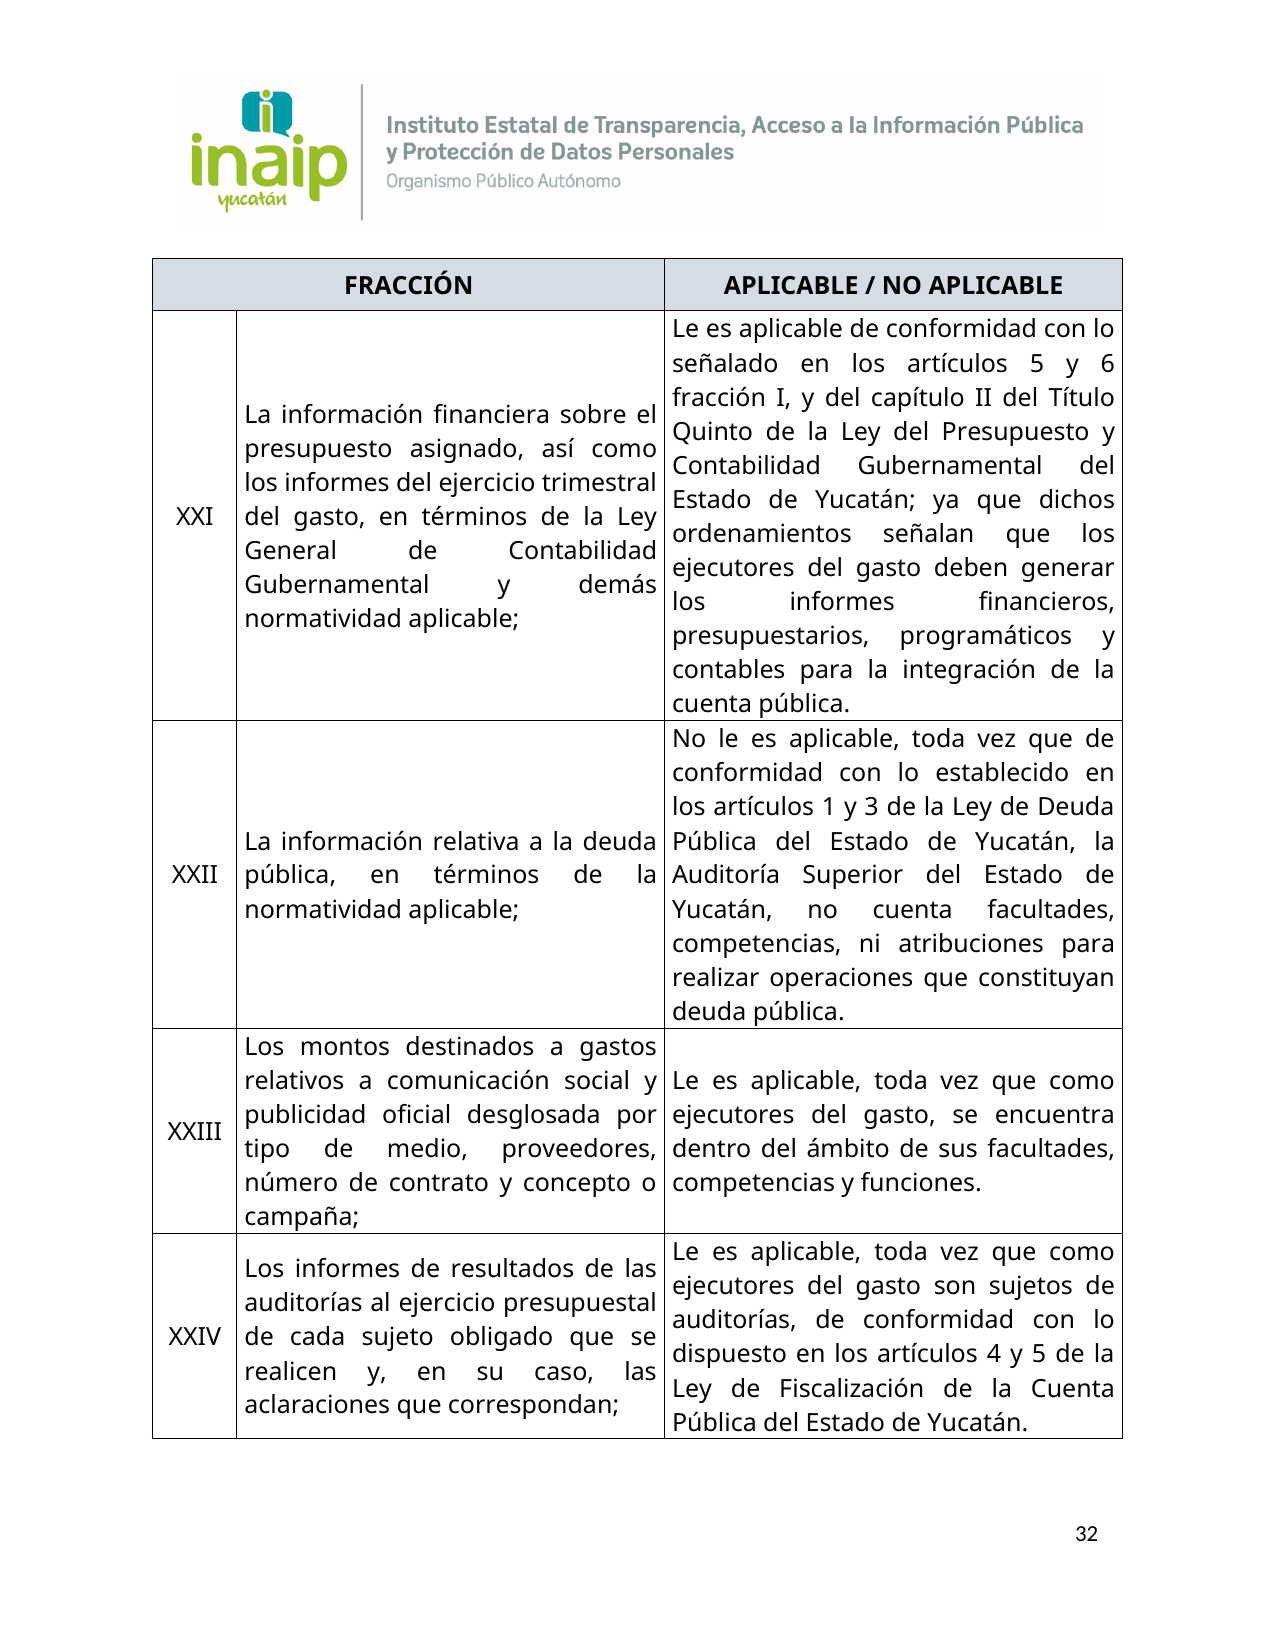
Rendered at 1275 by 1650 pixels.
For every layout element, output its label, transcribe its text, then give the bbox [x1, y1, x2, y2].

table_cell La información financiera sobre el presupuesto asignado, así como los informes del ejercicio trimestral del gasto, en términos de la Ley General de Contabilidad Gubernamental y demás normatividad aplicable; [237, 311, 664, 720]
table_cell Le es aplicable de conformidad con lo señalado en los artículos 5 y 6 fracción I, y del capítulo II del Título Quinto de la Ley del Presupuesto y Contabilidad Gubernamental del Estado de Yucatán; ya que dichos ordenamientos señalan que los ejecutores del gasto deben generar los informes financieros, presupuestarios, programáticos y contables para la integración de la cuenta pública. [665, 311, 1122, 720]
table_cell XXIII [153, 1029, 236, 1233]
table_header FRACCIÓN [153, 259, 664, 310]
table_cell XXI [153, 311, 236, 720]
table_header APLICABLE / NO APLICABLE [665, 259, 1122, 310]
table_cell XXII [153, 721, 236, 1027]
table_cell Los montos destinados a gastos relativos a comunicación social y publicidad oficial desglosada por tipo de medio, proveedores, número de contrato y concepto o campaña; [237, 1029, 664, 1233]
table_cell La información relativa a la deuda pública, en términos de la normatividad aplicable; [237, 721, 664, 1027]
table_cell Le es aplicable, toda vez que como ejecutores del gasto, se encuentra dentro del ámbito de sus facultades, competencias y funciones. [665, 1029, 1122, 1233]
table_cell Le es aplicable, toda vez que como ejecutores del gasto son sujetos de auditorías, de conformidad con lo dispuesto en los artículos 4 y 5 de la Ley de Fiscalización de la Cuenta Pública del Estado de Yucatán. [665, 1234, 1122, 1438]
table_cell XXIV [153, 1234, 236, 1438]
table_cell No le es aplicable, toda vez que de conformidad con lo establecido en los artículos 1 y 3 de la Ley de Deuda Pública del Estado de Yucatán, la Auditoría Superior del Estado de Yucatán, no cuenta facultades, competencias, ni atribuciones para realizar operaciones que constituyan deuda pública. [665, 721, 1122, 1027]
picture [177, 75, 1098, 230]
table_cell Los informes de resultados de las auditorías al ejercicio presupuestal de cada sujeto obligado que se realicen y, en su caso, las aclaraciones que correspondan; [237, 1234, 664, 1438]
